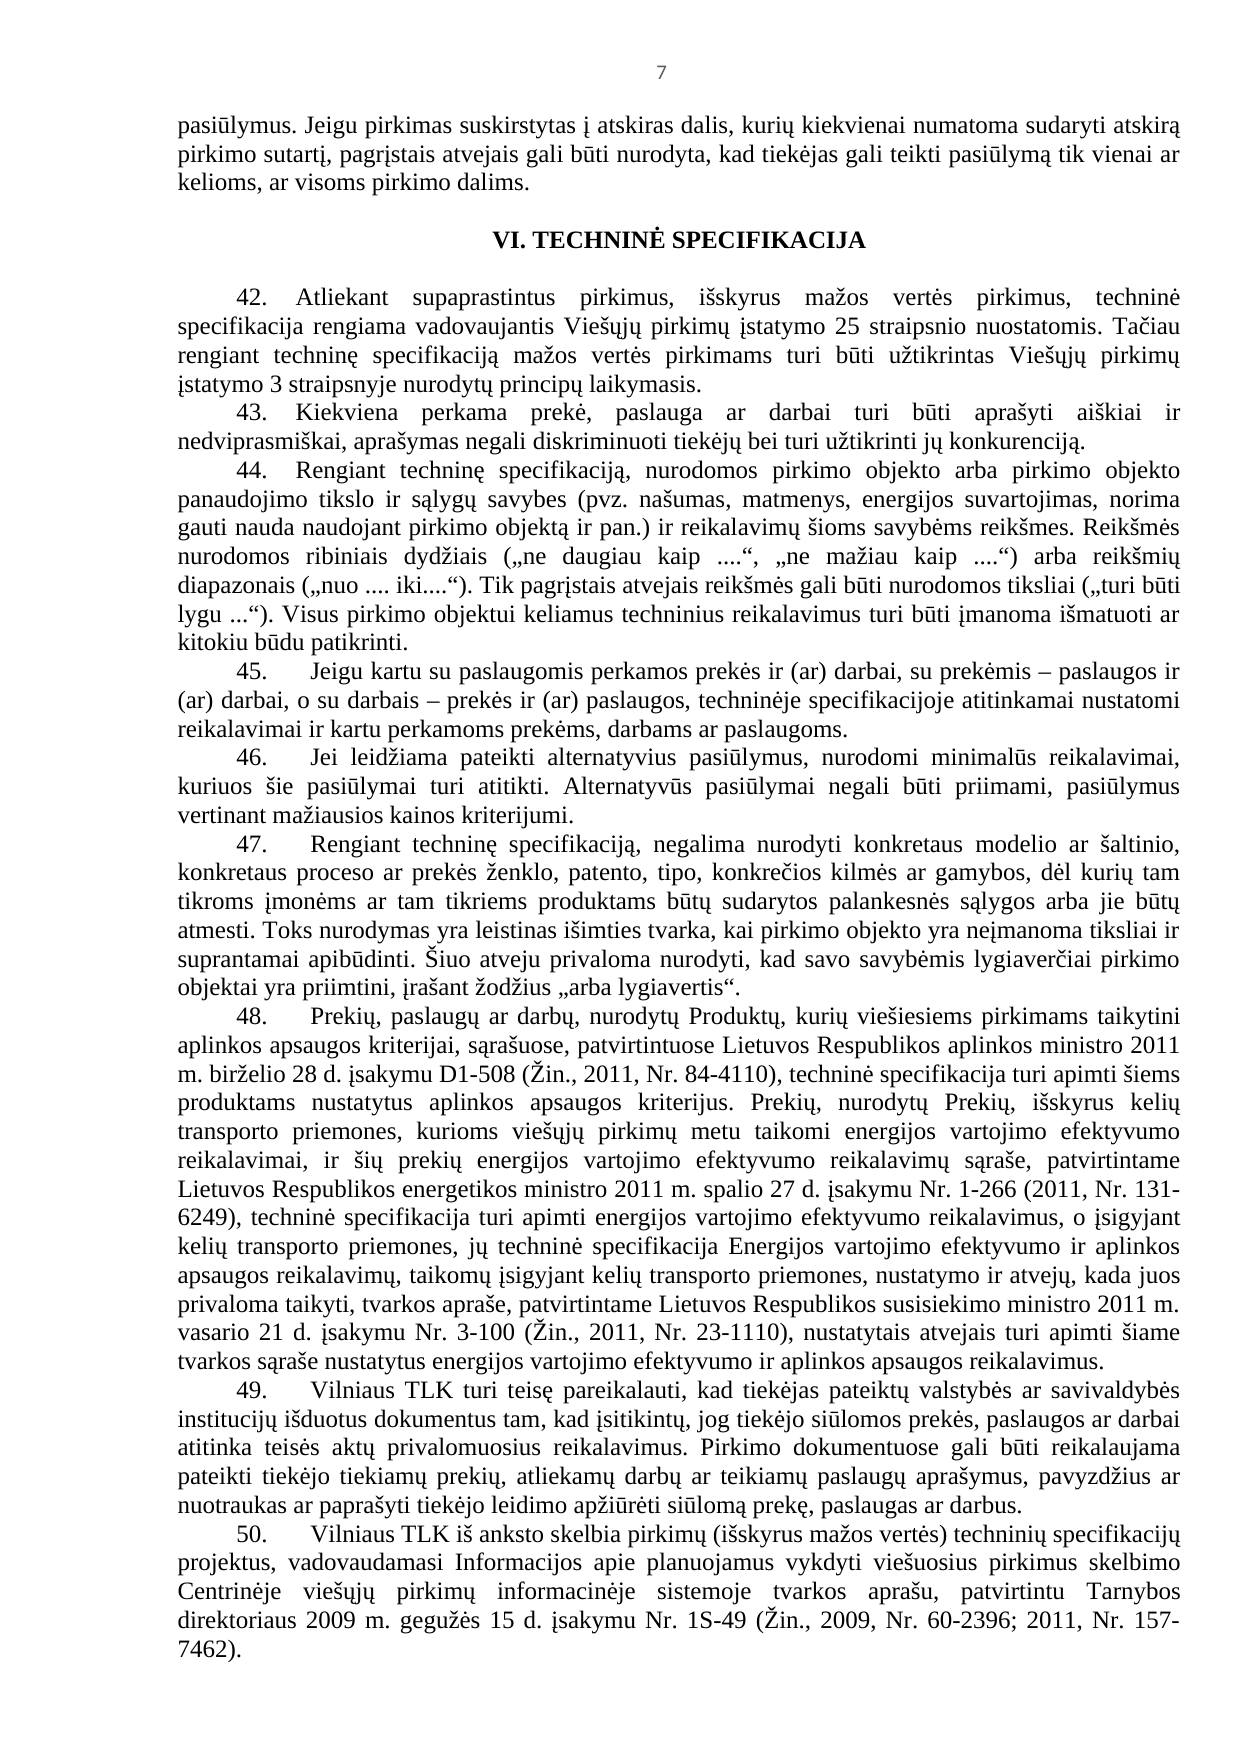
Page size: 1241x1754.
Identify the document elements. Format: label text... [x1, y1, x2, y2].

list Jei leidžiama pateikti alternatyvius pasiūlymus, nurodomi minimalūs reikalavimai, kuriuos šie pasiūlymai turi atitikti. Alternatyvūs pasiūlymai negali būti priimami, pasiūlymus vertinant mažiausios kainos kriterijumi. [177, 742, 1181, 829]
list Vilniaus TLK turi teisę pareikalauti, kad tiekėjas pateiktų valstybės ar savivaldybės institucijų išduotus dokumentus tam, kad įsitikintų, jog tiekėjo siūlomos prekės, paslaugos ar darbai atitinka teisės aktų privalomuosius reikalavimus. Pirkimo dokumentuose gali būti reikalaujama pateikti tiekėjo tiekiamų prekių, atliekamų darbų ar teikiamų paslaugų aprašymus, pavyzdžius ar nuotraukas ar paprašyti tiekėjo leidimo apžiūrėti siūlomą prekę, paslaugas ar darbus. [177, 1375, 1181, 1519]
text VI. TECHNINĖ SPECIFIKACIJA [177, 225, 1181, 254]
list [177, 110, 1181, 196]
list Vilniaus TLK iš anksto skelbia pirkimų (išskyrus mažos vertės) techninių specifikacijų projektus, vadovaudamasi Informacijos apie planuojamus vykdyti viešuosius pirkimus skelbimo Centrinėje viešųjų pirkimų informacinėje sistemoje tvarkos aprašu, patvirtintu Tarnybos direktoriaus 2009 m. gegužės 15 d. įsakymu Nr. 1S-49 (Žin., 2009, Nr. 60-2396; 2011, Nr. 157-7462). [177, 1519, 1181, 1662]
list Rengiant techninę specifikaciją, negalima nurodyti konkretaus modelio ar šaltinio, konkretaus proceso ar prekės ženklo, patento, tipo, konkrečios kilmės ar gamybos, dėl kurių tam tikroms įmonėms ar tam tikriems produktams būtų sudarytos palankesnės sąlygos arba jie būtų atmesti. Toks nurodymas yra leistinas išimties tvarka, kai pirkimo objekto yra neįmanoma tiksliai ir suprantamai apibūdinti. Šiuo atveju privaloma nurodyti, kad savo savybėmis lygiaverčiai pirkimo objektai yra priimtini, įrašant žodžius „arba lygiavertis“. [177, 829, 1181, 1001]
list Kiekviena perkama prekė, paslauga ar darbai turi būti aprašyti aiškiai ir nedviprasmiškai, aprašymas negali diskriminuoti tiekėjų bei turi užtikrinti jų konkurenciją. [177, 397, 1181, 455]
list Jeigu kartu su paslaugomis perkamos prekės ir (ar) darbai, su prekėmis – paslaugos ir (ar) darbai, o su darbais – prekės ir (ar) paslaugos, techninėje specifikacijoje atitinkamai nustatomi reikalavimai ir kartu perkamoms prekėms, darbams ar paslaugoms. [177, 656, 1181, 742]
list Prekių, paslaugų ar darbų, nurodytų Produktų, kurių viešiesiems pirkimams taikytini aplinkos apsaugos kriterijai, sąrašuose, patvirtintuose Lietuvos Respublikos aplinkos ministro 2011 m. birželio 28 d. įsakymu D1-508 (Žin., 2011, Nr. 84-4110), techninė specifikacija turi apimti šiems produktams nustatytus aplinkos apsaugos kriterijus. Prekių, nurodytų Prekių, išskyrus kelių transporto priemones, kurioms viešųjų pirkimų metu taikomi energijos vartojimo efektyvumo reikalavimai, ir šių prekių energijos vartojimo efektyvumo reikalavimų sąraše, patvirtintame Lietuvos Respublikos energetikos ministro 2011 m. spalio 27 d. įsakymu Nr. 1-266 (2011, Nr. 131-6249), techninė specifikacija turi apimti energijos vartojimo efektyvumo reikalavimus, o įsigyjant kelių transporto priemones, jų techninė specifikacija Energijos vartojimo efektyvumo ir aplinkos apsaugos reikalavimų, taikomų įsigyjant kelių transporto priemones, nustatymo ir atvejų, kada juos privaloma taikyti, tvarkos apraše, patvirtintame Lietuvos Respublikos susisiekimo ministro 2011 m. vasario 21 d. įsakymu Nr. 3-100 (Žin., 2011, Nr. 23-1110), nustatytais atvejais turi apimti šiame tvarkos sąraše nustatytus energijos vartojimo efektyvumo ir aplinkos apsaugos reikalavimus. [177, 1001, 1181, 1375]
list Rengiant techninę specifikaciją, nurodomos pirkimo objekto arba pirkimo objekto panaudojimo tikslo ir sąlygų savybes (pvz. našumas, matmenys, energijos suvartojimas, norima gauti nauda naudojant pirkimo objektą ir pan.) ir reikalavimų šioms savybėms reikšmes. Reikšmės nurodomos ribiniais dydžiais („ne daugiau kaip ....“, „ne mažiau kaip ....“) arba reikšmių diapazonais („nuo .... iki....“). Tik pagrįstais atvejais reikšmės gali būti nurodomos tiksliai („turi būti lygu ...“). Visus pirkimo objektui keliamus techninius reikalavimus turi būti įmanoma išmatuoti ar kitokiu būdu patikrinti. [177, 455, 1181, 656]
list Atliekant supaprastintus pirkimus, išskyrus mažos vertės pirkimus, techninė specifikacija rengiama vadovaujantis Viešųjų pirkimų įstatymo 25 straipsnio nuostatomis. Tačiau rengiant techninę specifikaciją mažos vertės pirkimams turi būti užtikrintas Viešųjų pirkimų įstatymo 3 straipsnyje nurodytų principų laikymasis. [177, 282, 1181, 397]
